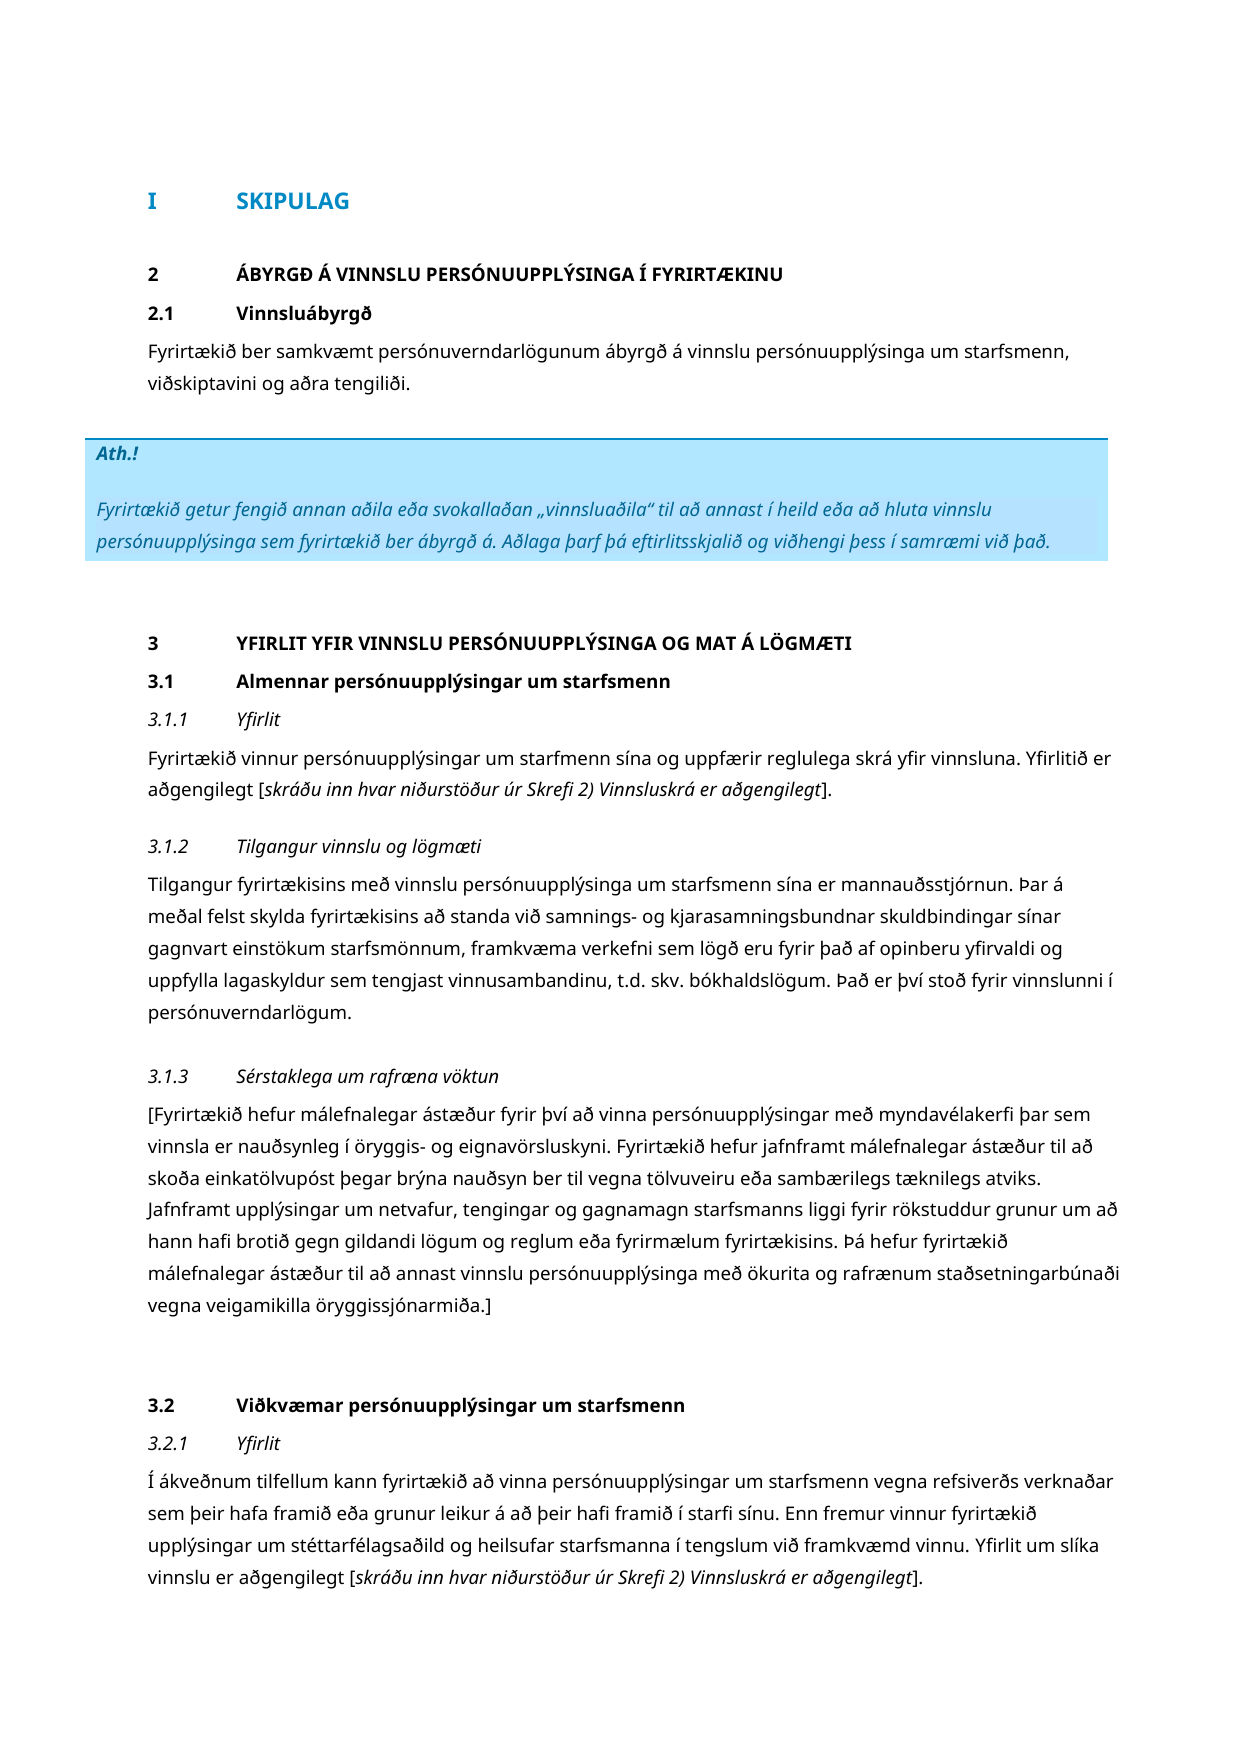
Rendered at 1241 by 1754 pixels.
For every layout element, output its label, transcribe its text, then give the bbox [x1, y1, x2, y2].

text Fyrirtækið ber samkvæmt persónuverndarlögunum ábyrgð á vinnslu persónuupplýsinga um starfsmenn, viðskiptavini og aðra tengiliði. [148, 338, 1122, 395]
subtitle Yfirlit [148, 707, 1122, 732]
subtitle Sérstaklega um rafræna vöktun [148, 1063, 1122, 1088]
subtitle YFIRLIT YFIR vinnslu PERSÓNUUPPLÝSINGA OG MAT Á Lögmæti [148, 631, 1122, 656]
subtitle I skipulag [148, 185, 1122, 216]
subtitle Tilgangur vinnslu og lögmæti [148, 834, 1122, 859]
text Fyrirtækið vinnur persónuupplýsingar um starfmenn sína og uppfærir reglulega skrá yfir vinnsluna. Yfirlitið er aðgengilegt [skráðu inn hvar niðurstöður úr Skrefi 2) Vinnsluskrá er aðgengilegt]. [148, 745, 1122, 802]
subtitle ábyrgð á vinnslu persónuupplýsinga í fyrirtækinu [148, 262, 1122, 287]
text [Fyrirtækið hefur málefnalegar ástæður fyrir því að vinna persónuupplýsingar með myndavélakerfi þar sem vinnsla er nauðsynleg í öryggis- og eignavörsluskyni. Fyrirtækið hefur jafnframt málefnalegar ástæður til að skoða einkatölvupóst þegar brýna nauðsyn ber til vegna tölvuveiru eða sambærilegs tæknilegs atviks. Jafnframt upplýsingar um netvafur, tengingar og gagnamagn starfsmanns liggi fyrir rökstuddur grunur um að hann hafi brotið gegn gildandi lögum og reglum eða fyrirmælum fyrirtækisins. Þá hefur fyrirtækið málefnalegar ástæður til að annast vinnslu persónuupplýsinga með ökurita og rafrænum staðsetningarbúnaði vegna veigamikilla öryggissjónarmiða.] [148, 1101, 1122, 1318]
subtitle Almennar persónuupplýsingar um starfsmenn [148, 669, 1122, 694]
subtitle Vinnsluábyrgð [148, 300, 1122, 325]
table_header Ath.! Fyrirtækið getur fengið annan aðila eða svokallaðan „vinnsluaðila“ til að annast í heild eða að hluta vinnslu persónuupplýsinga sem fyrirtækið ber ábyrgð á. Aðlaga þarf þá eftirlitsskjalið og viðhengi þess í samræmi við það. [85, 440, 1108, 561]
subtitle Yfirlit [148, 1430, 1122, 1456]
text Í ákveðnum tilfellum kann fyrirtækið að vinna persónuupplýsingar um starfsmenn vegna refsiverðs verknaðar sem þeir hafa framið eða grunur leikur á að þeir hafi framið í starfi sínu. Enn fremur vinnur fyrirtækið upplýsingar um stéttarfélagsaðild og heilsufar starfsmanna í tengslum við framkvæmd vinnu. Yfirlit um slíka vinnslu er aðgengilegt [skráðu inn hvar niðurstöður úr Skrefi 2) Vinnsluskrá er aðgengilegt]. [148, 1468, 1122, 1589]
text Tilgangur fyrirtækisins með vinnslu persónuupplýsinga um starfsmenn sína er mannauðsstjórnun. Þar á meðal felst skylda fyrirtækisins að standa við samnings- og kjarasamningsbundnar skuldbindingar sínar gagnvart einstökum starfsmönnum, framkvæma verkefni sem lögð eru fyrir það af opinberu yfirvaldi og uppfylla lagaskyldur sem tengjast vinnusambandinu, t.d. skv. bókhaldslögum. Það er því stoð fyrir vinnslunni í persónuverndarlögum. [148, 872, 1122, 1025]
subtitle Viðkvæmar persónuupplýsingar um starfsmenn [148, 1392, 1122, 1418]
